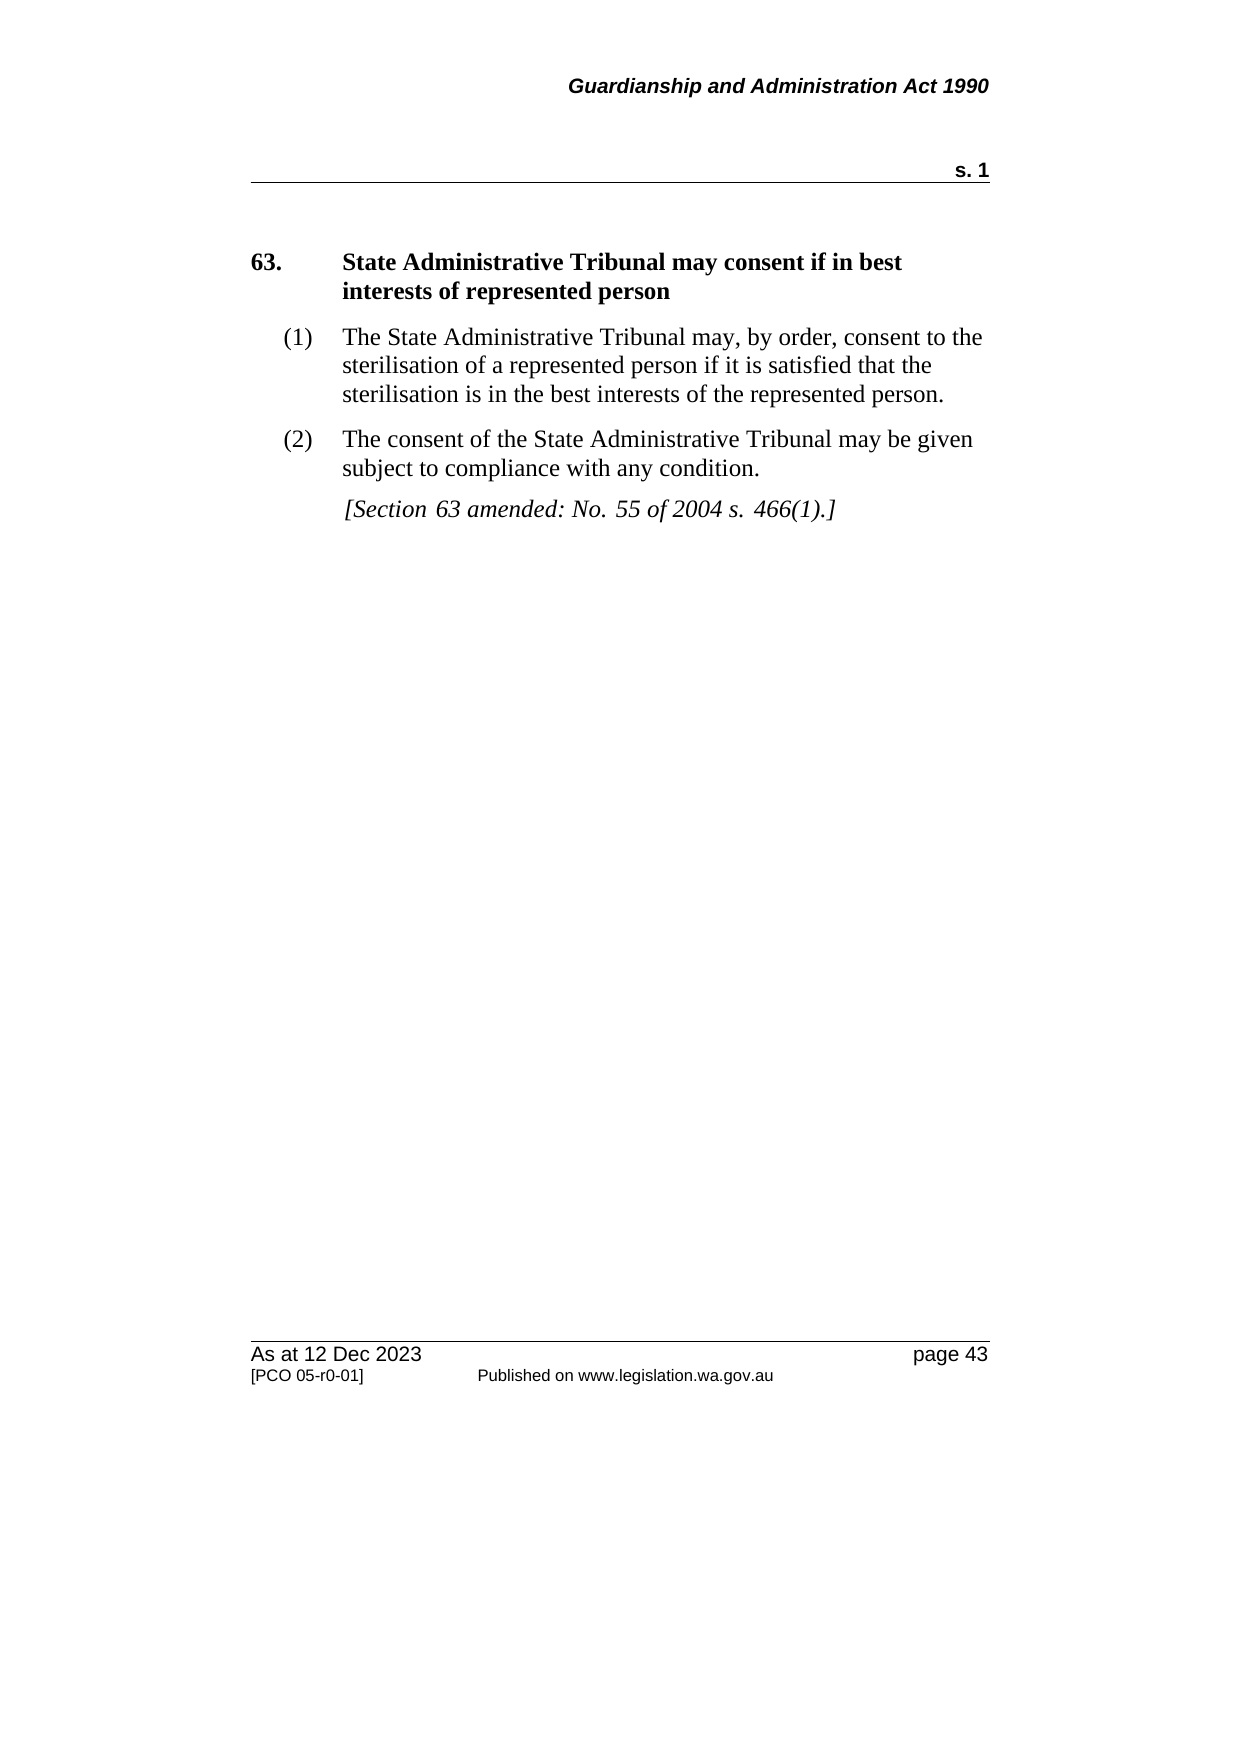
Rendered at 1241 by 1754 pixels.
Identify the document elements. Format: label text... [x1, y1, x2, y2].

text (2) The consent of the State Administrative Tribunal may be given subject to compliance with any condition. [251, 424, 990, 482]
text (1) The State Administrative Tribunal may, by order, consent to the sterilisation of a represented person if it is satisfied that the sterilisation is in the best interests of the represented person. [251, 322, 990, 408]
subtitle 63. State Administrative Tribunal may consent if in best interests of represented person [251, 247, 990, 305]
text [Section 63 amended: No. 55 of 2004 s. 466(1).] [251, 494, 990, 523]
